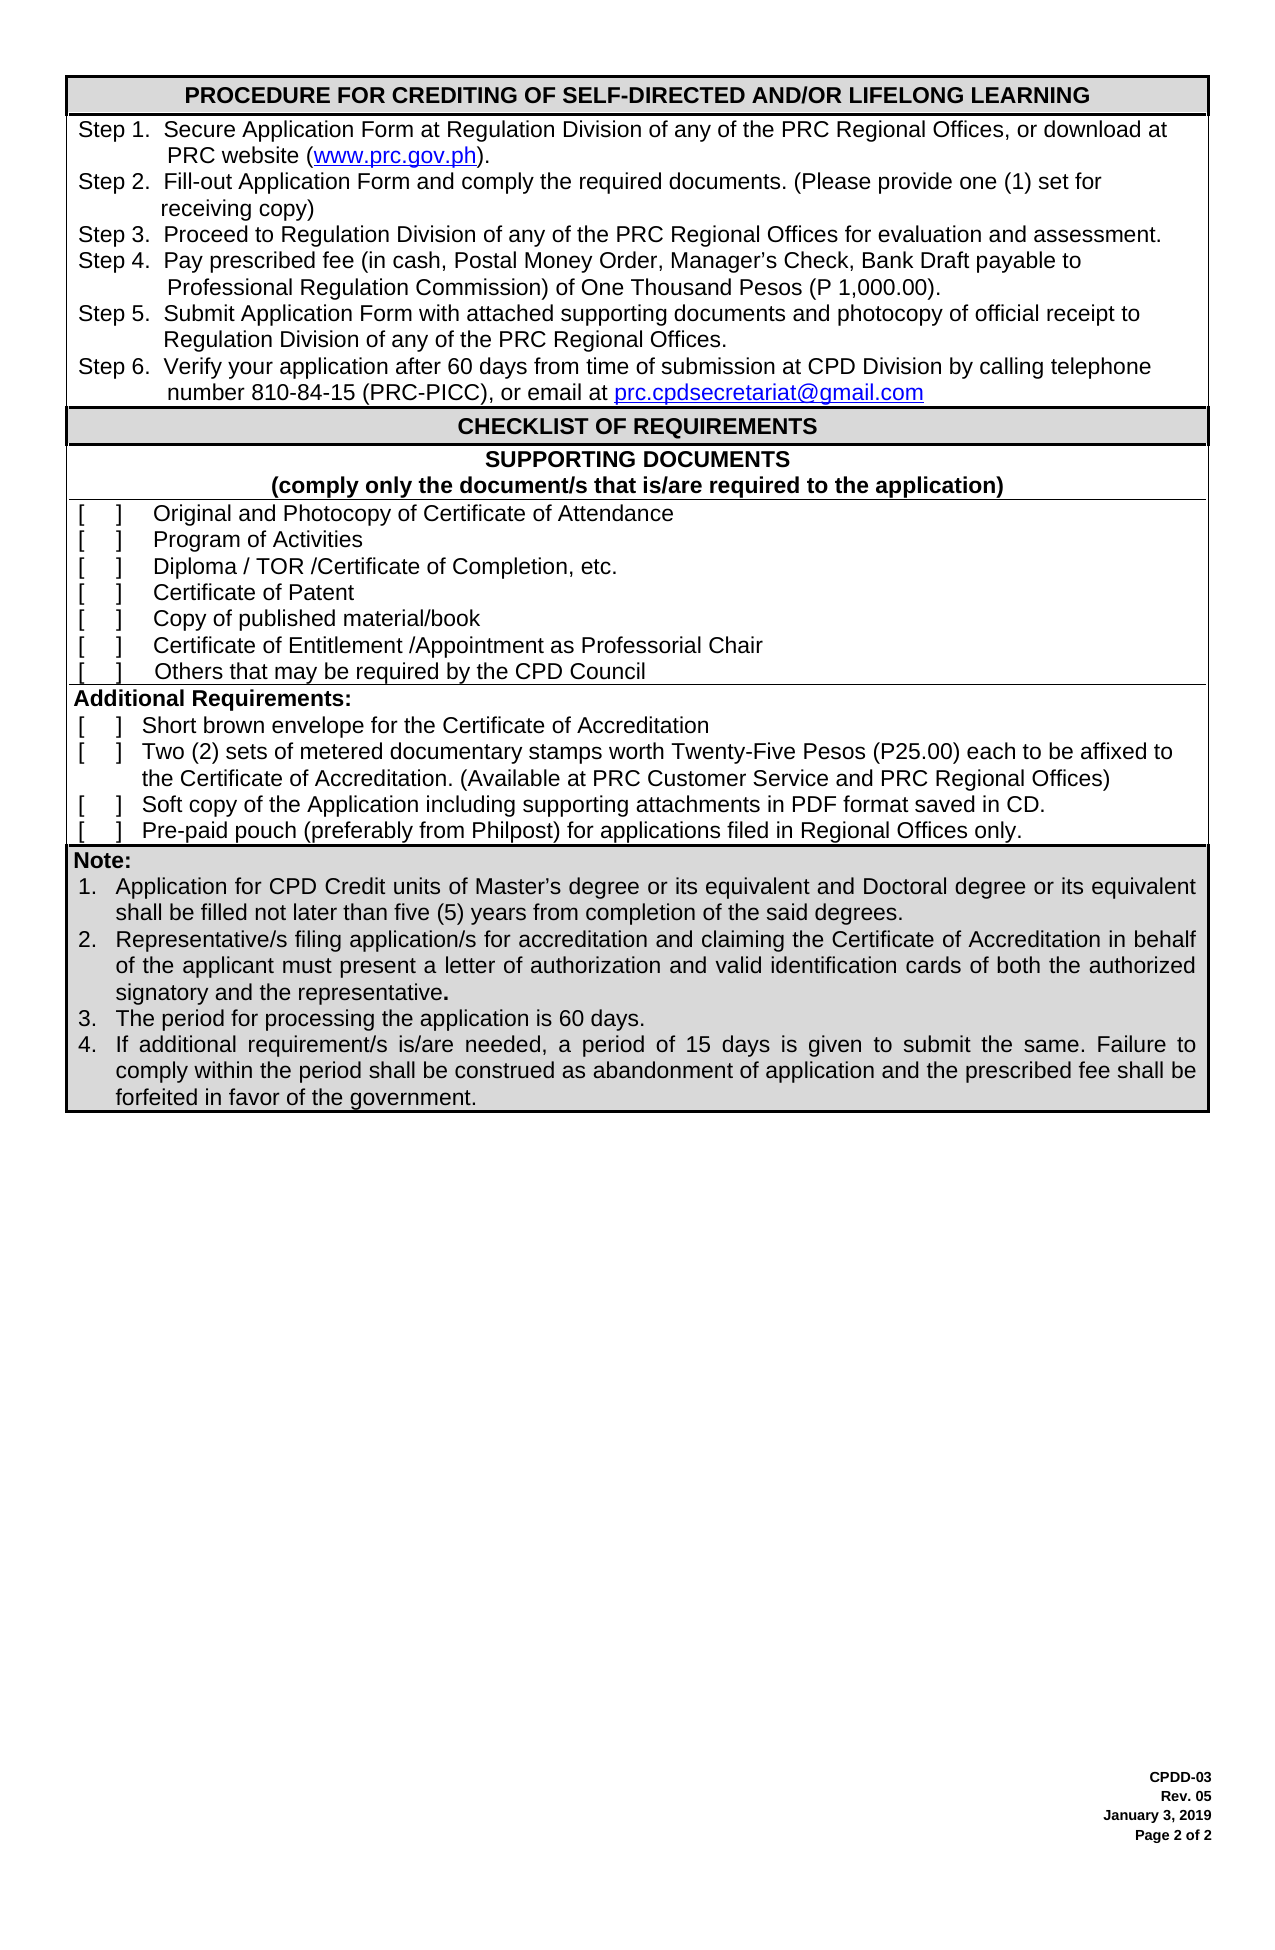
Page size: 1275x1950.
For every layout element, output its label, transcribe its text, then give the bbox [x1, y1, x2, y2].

table_cell SUPPORTING DOCUMENTS (comply only the document/s that is/are required to the application) [67, 443, 1208, 499]
table_cell Additional Requirements: [ ] Short brown envelope for the Certificate of Accreditation [ ] Two (2) sets of metered documentary stamps worth Twenty-Five Pesos (P25.00) each to be affixed to the Certificate of Accreditation. (Available at PRC Customer Service and PRC Regional Offices) [ ] Soft copy of the Application including supporting attachments in PDF format saved in CD. [ ] Pre-paid pouch (preferably from Philpost) for applications filed in Regional Offices only. [67, 684, 1208, 843]
table_cell Step 1. Secure Application Form at Regulation Division of any of the PRC Regional Offices, or download at PRC website (www.prc.gov.ph). Step 2. Fill-out Application Form and comply the required documents. (Please provide one (1) set for receiving copy) Step 3. Proceed to Regulation Division of any of the PRC Regional Offices for evaluation and assessment. Step 4. Pay prescribed fee (in cash, Postal Money Order, Manager’s Check, Bank Draft payable to Professional Regulation Commission) of One Thousand Pesos (P 1,000.00). Step 5. Submit Application Form with attached supporting documents and photocopy of official receipt to Regulation Division of any of the PRC Regional Offices. Step 6. Verify your application after 60 days from time of submission at CPD Division by calling telephone number 810-84-15 (PRC-PICC), or email at prc.cpdsecretariat@gmail.com [67, 113, 1208, 406]
table_cell CHECKLIST OF REQUIREMENTS [68, 406, 1207, 443]
table_header PROCEDURE FOR CREDITING OF SELF-DIRECTED AND/OR LIFELONG LEARNING [68, 78, 1207, 112]
table_cell [ ] Original and Photocopy of Certificate of Attendance [ ] Program of Activities [ ] Diploma / TOR /Certificate of Completion, etc. [ ] Certificate of Patent [ ] Copy of published material/book [ ] Certificate of Entitlement /Appointment as Professorial Chair [ ] Others that may be required by the CPD Council [67, 499, 1208, 684]
table_cell Note: Application for CPD Credit units of Master’s degree or its equivalent and Doctoral degree or its equivalent shall be filled not later than five (5) years from completion of the said degrees. Representative/s filing application/s for accreditation and claiming the Certificate of Accreditation in behalf of the applicant must present a letter of authorization and valid identification cards of both the authorized signatory and the representative. The period for processing the application is 60 days. If additional requirement/s is/are needed, a period of 15 days is given to submit the same. Failure to comply within the period shall be construed as abandonment of application and the prescribed fee shall be forfeited in favor of the government. [68, 844, 1207, 1110]
